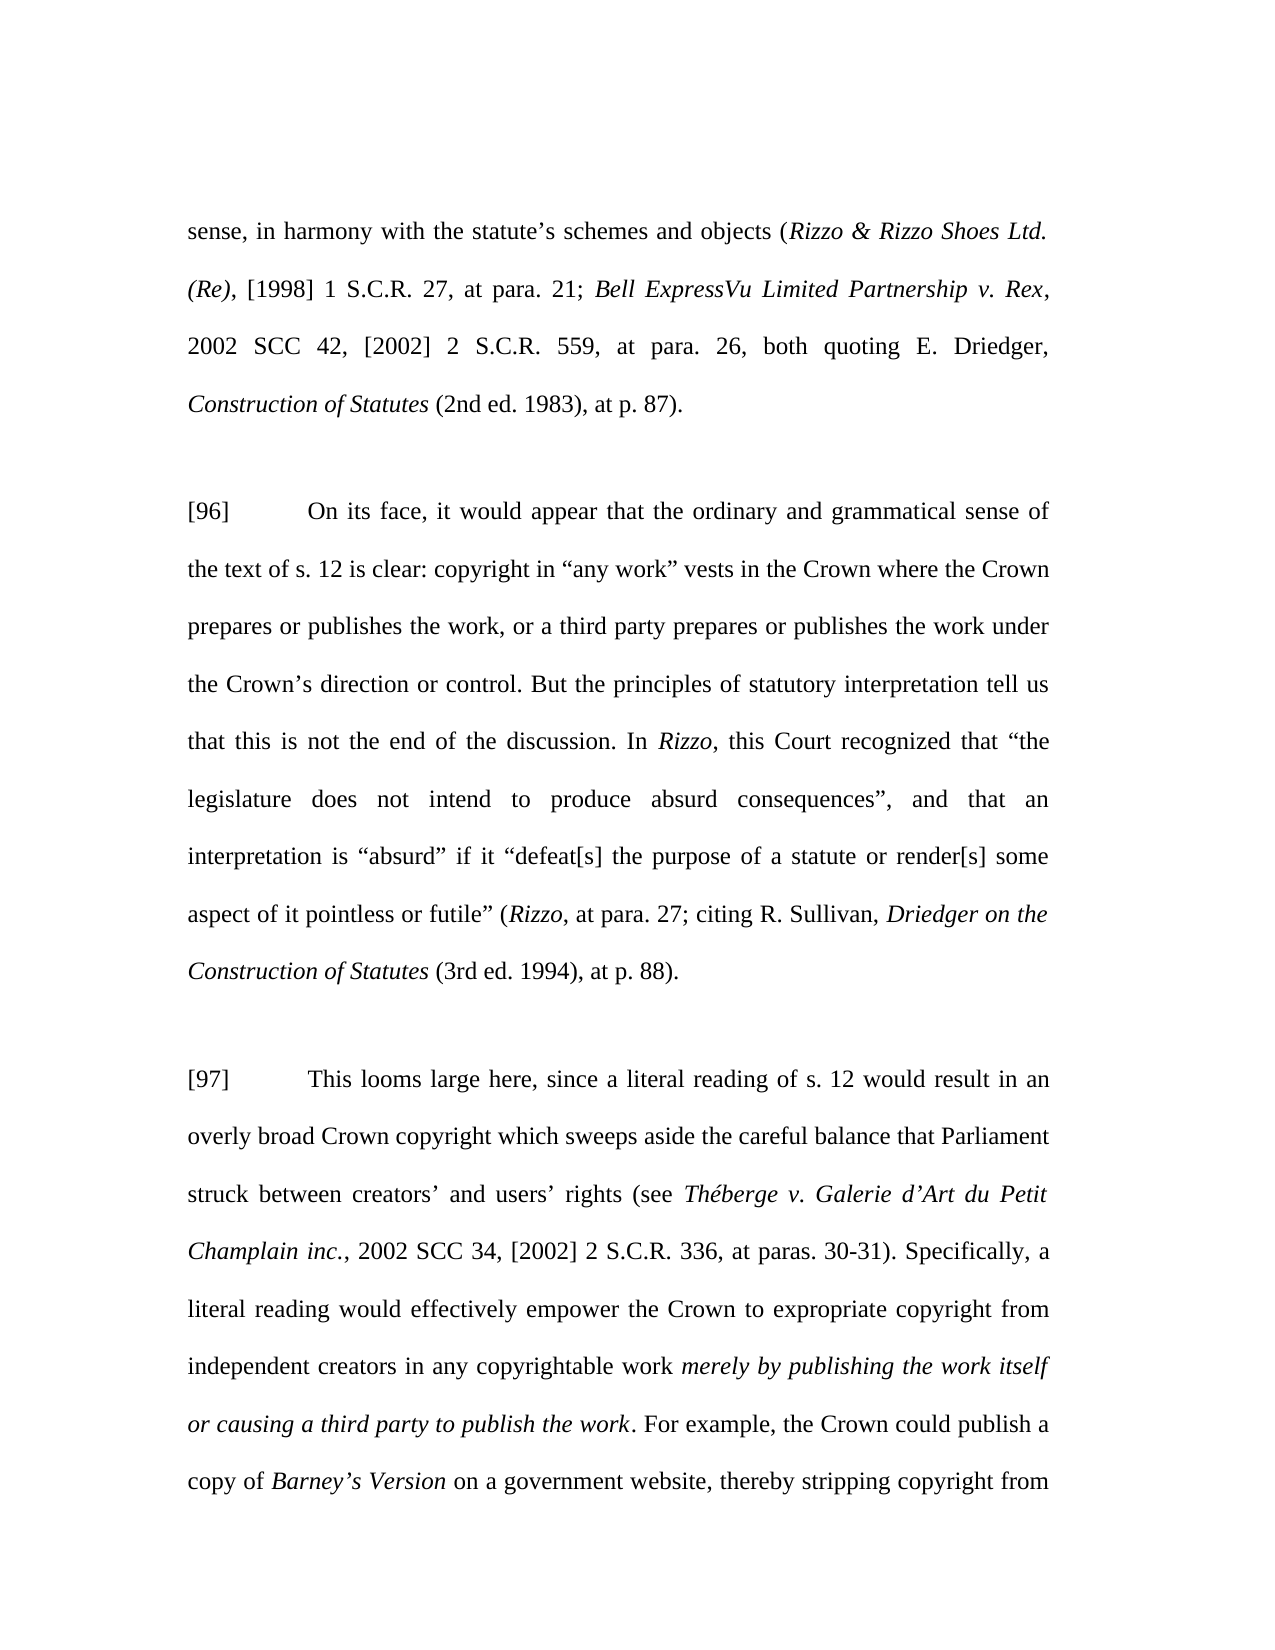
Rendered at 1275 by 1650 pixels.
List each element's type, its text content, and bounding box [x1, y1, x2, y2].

text On its face, it would appear that the ordinary and grammatical sense of the text of s. 12 is clear: copyright in “any work” vests in the Crown where the Crown prepares or publishes the work, or a third party prepares or publishes the work under the Crown’s direction or control. But the principles of statutory interpretation tell us that this is not the end of the discussion. In Rizzo, this Court recognized that “the legislature does not intend to produce absurd consequences”, and that an interpretation is “absurd” if it “defeat[s] the purpose of a statute or render[s] some aspect of it pointless or futile” (Rizzo, at para. 27; citing R. Sullivan, Driedger on the Construction of Statutes (3rd ed. 1994), at p. 88). [187, 496, 1050, 985]
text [187, 216, 1050, 418]
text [187, 1064, 1050, 1495]
